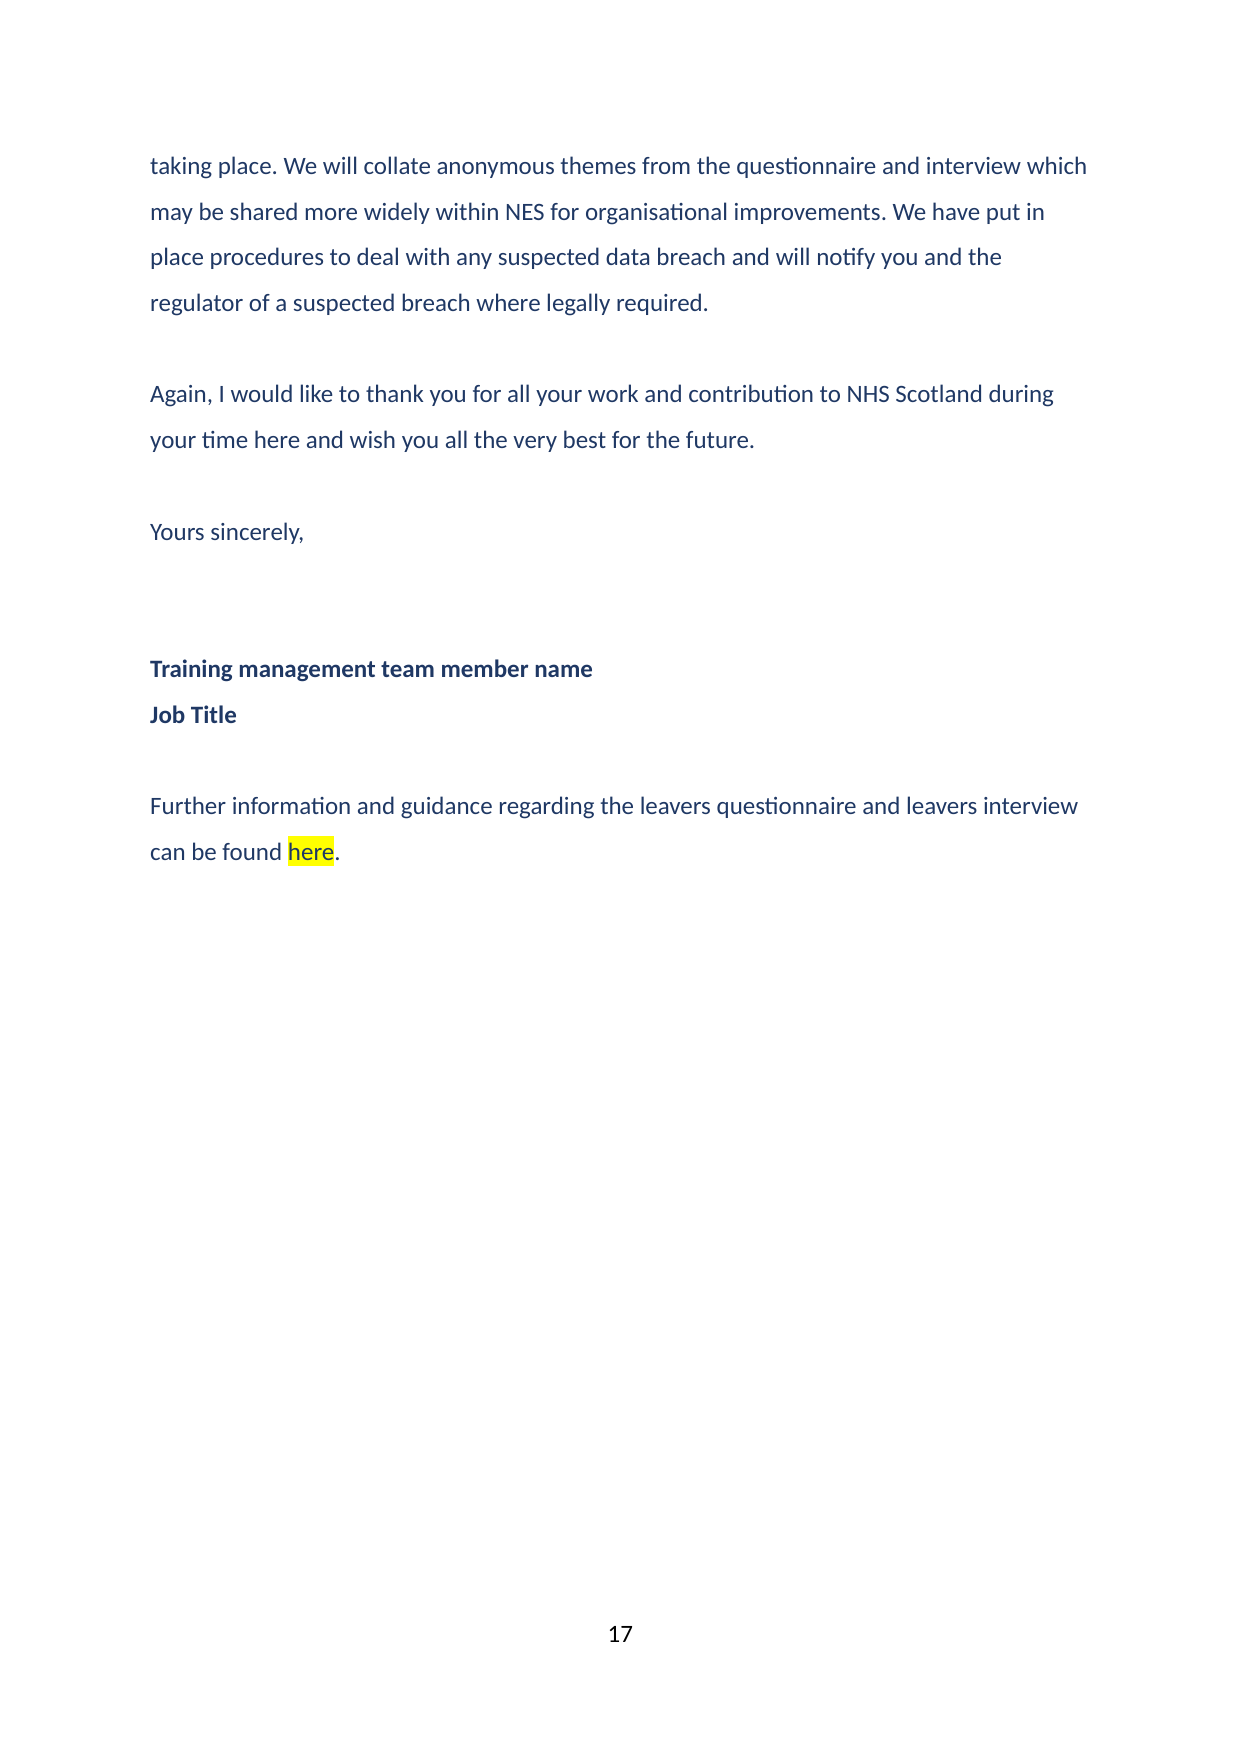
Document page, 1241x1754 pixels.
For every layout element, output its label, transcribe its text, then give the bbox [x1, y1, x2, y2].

text Training management team member name [150, 653, 1090, 683]
text Further information and guidance regarding the leavers questionnaire and leavers interview can be found here. [150, 790, 1090, 866]
text Again, I would like to thank you for all your work and contribution to NHS Scotland during your time here and wish you all the very best for the future. [150, 379, 1090, 455]
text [150, 150, 1090, 318]
text Yours sincerely, [150, 516, 1090, 546]
text Job Title [150, 699, 1090, 729]
